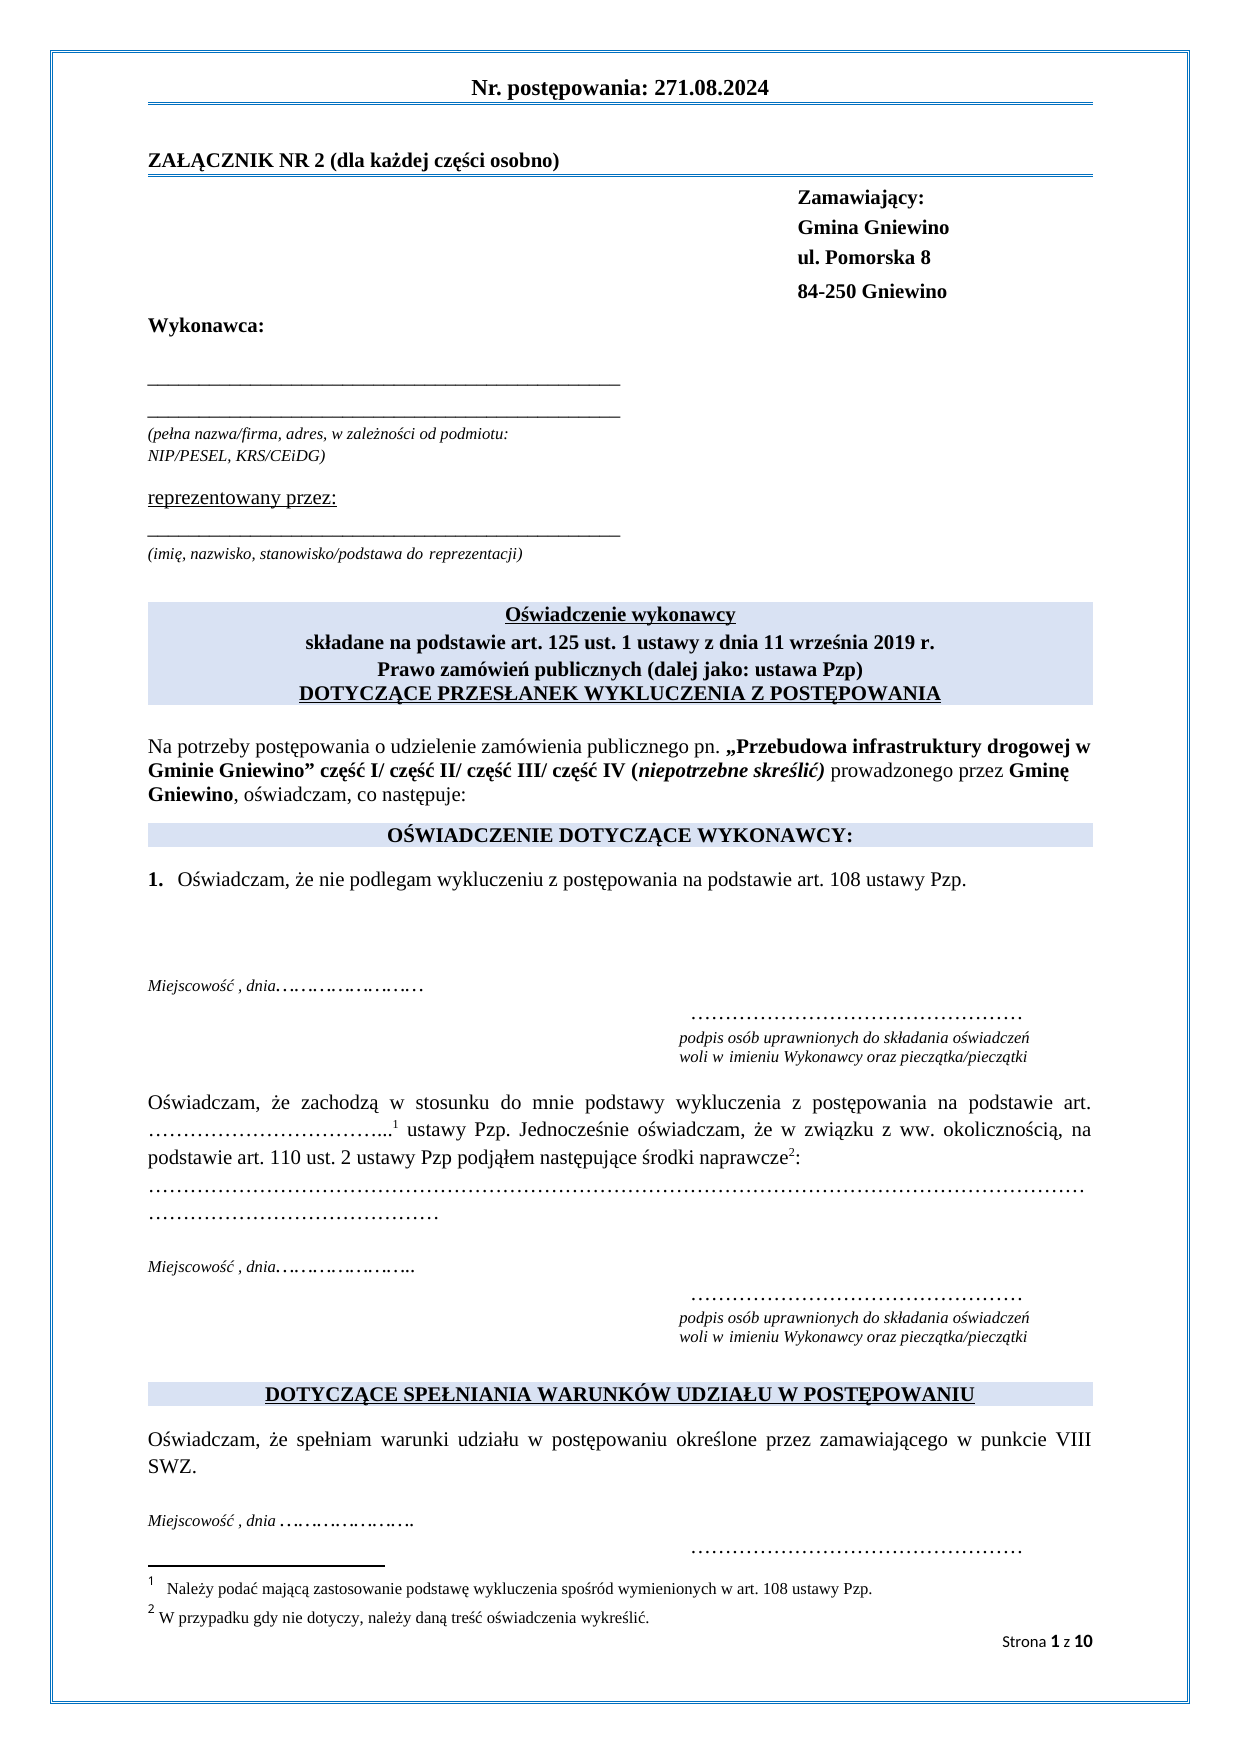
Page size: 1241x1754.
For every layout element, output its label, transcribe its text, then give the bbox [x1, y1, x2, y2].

text DOTYCZĄCE PRZESŁANEK WYKLUCZENIA Z POSTĘPOWANIA [148, 681, 1093, 705]
text DOTYCZĄCE SPEŁNIANIA WARUNKÓW UDZIAŁU W POSTĘPOWANIU [148, 1382, 1093, 1406]
text Miejscowość , dnia………………….. [148, 1253, 1093, 1277]
text OŚWIADCZENIE DOTYCZĄCE WYKONAWCY: [148, 823, 1093, 847]
text Miejscowość , dnia …………………. [148, 1507, 1093, 1531]
text woli w imieniu Wykonawcy oraz pieczątka/pieczątki [650, 1327, 1093, 1346]
text (imię, nazwisko, stanowisko/podstawa do reprezentacji) [148, 544, 585, 563]
text Gmina Gniewino [797, 215, 1093, 239]
text …………………………………………………………………………………………………………………………………………………………… [148, 1173, 1093, 1224]
text podpis osób uprawnionych do składania oświadczeń [650, 1308, 1093, 1327]
text Miejscowość , dnia…………………… [148, 972, 1093, 996]
text Oświadczam, że zachodzą w stosunku do mnie podstawy wykluczenia z postępowania na podstawie art. ……………………………... ustawy Pzp. Jednocześnie oświadczam, że w związku z ww. okolicznością, na podstawie art. 110 ust. 2 ustawy Pzp podjąłem następujące środki naprawcze: [148, 1090, 1093, 1169]
text 84-250 Gniewino [797, 279, 1093, 303]
text reprezentowany przez: [148, 485, 585, 509]
text Oświadczam, że spełniam warunki udziału w postępowaniu określone przez zamawiającego w punkcie VIII SWZ. [148, 1426, 1093, 1478]
list Oświadczam, że nie podlegam wykluczeniu z postępowania na podstawie art. 108 ustawy Pzp. [148, 867, 1093, 891]
text Wykonawca: [148, 313, 1093, 337]
text Zamawiający: [797, 184, 1093, 209]
text ZAŁĄCZNIK NR 2 (dla każdej części osobno) [148, 148, 1093, 174]
text podpis osób uprawnionych do składania oświadczeń [650, 1027, 1093, 1047]
text ………………………………………… [620, 1534, 1093, 1558]
text woli w imieniu Wykonawcy oraz pieczątka/pieczątki [650, 1047, 1093, 1066]
text składane na podstawie art. 125 ust. 1 ustawy z dnia 11 września 2019 r. [148, 629, 1093, 654]
text ul. Pomorska 8 [797, 245, 1093, 269]
text Na potrzeby postępowania o udzielenie zamówienia publicznego pn. „Przebudowa infrastruktury drogowej w Gminie Gniewino” część I/ część II/ część III/ część IV (niepotrzebne skreślić) prowadzonego przez Gminę Gniewino, oświadczam, co następuje: [148, 734, 1093, 806]
text ………………………………………… [620, 1000, 1093, 1024]
text ………………………………………… [620, 1280, 1093, 1304]
text Prawo zamówień publicznych (dalej jako: ustawa Pzp) [148, 657, 1093, 681]
text (pełna nazwa/firma, adres, w zależności od podmiotu: NIP/PESEL, KRS/CEiDG) [148, 424, 585, 465]
text Oświadczenie wykonawcy [148, 602, 1093, 626]
